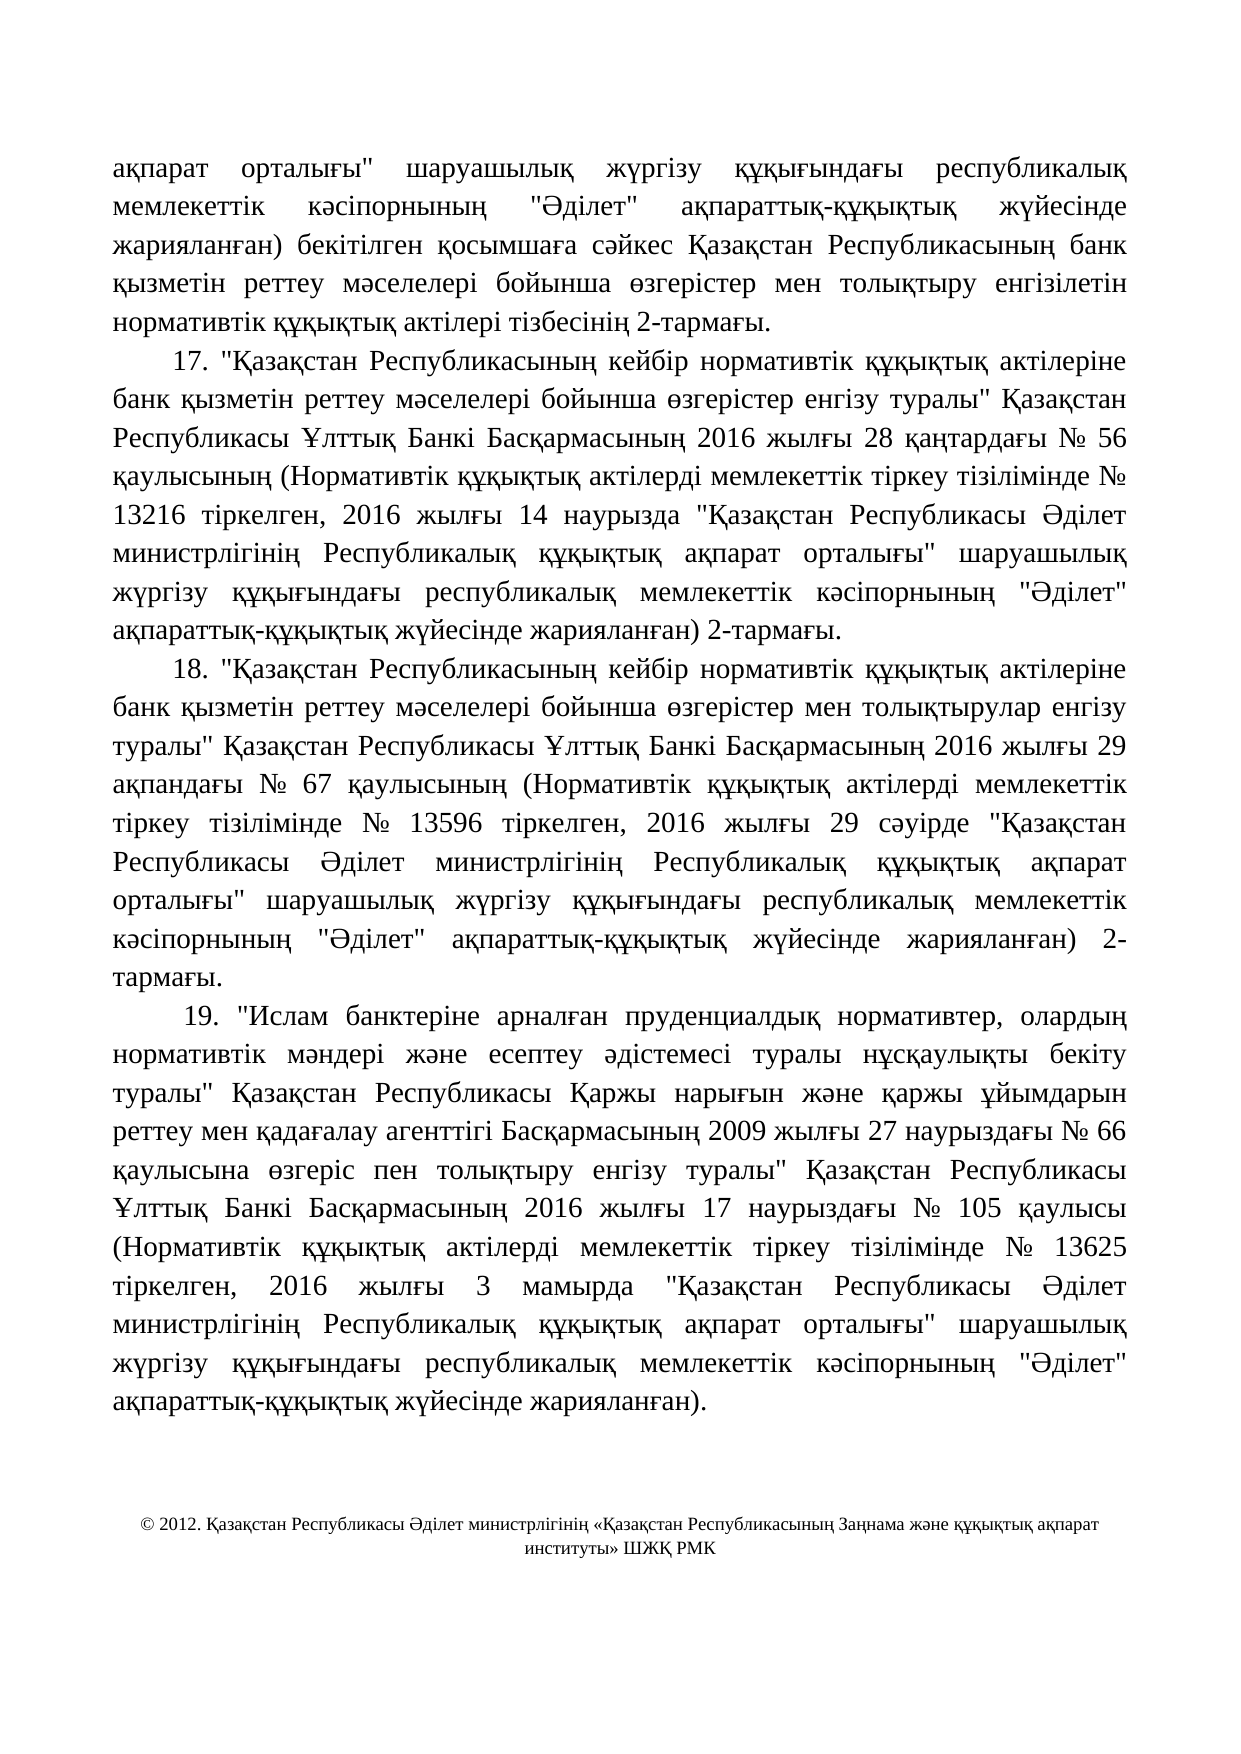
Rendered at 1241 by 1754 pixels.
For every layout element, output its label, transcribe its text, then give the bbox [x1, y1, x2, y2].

text 19. "Ислам банктеріне арналған пруденциалдық нормативтер, олардың нормативтік мәндері және есептеу әдістемесі туралы нұсқаулықты бекіту туралы" Қазақстан Республикасы Қаржы нарығын және қаржы ұйымдарын реттеу мен қадағалау агенттігі Басқармасының 2009 жылғы 27 наурыздағы № 66 қаулысына өзгеріс пен толықтыру енгізу туралы" Қазақстан Республикасы Ұлттық Банкі Басқармасының 2016 жылғы 17 наурыздағы № 105 қаулысы (Нормативтік құқықтық актілерді мемлекеттік тіркеу тізілімінде № 13625 тіркелген, 2016 жылғы 3 мамырда "Қазақстан Республикасы Әділет министрлігінің Республикалық құқықтық ақпарат орталығы" шаруашылық жүргізу құқығындағы республикалық мемлекеттік кәсіпорнының "Әділет" ақпараттық-құқықтық жүйесінде жарияланған). [112, 998, 1128, 1417]
text 18. "Қазақстан Республикасының кейбір нормативтік құқықтық актілеріне банк қызметін реттеу мәселелері бойынша өзгерістер мен толықтырулар енгізу туралы" Қазақстан Республикасы Ұлттық Банкі Басқармасының 2016 жылғы 29 ақпандағы № 67 қаулысының (Нормативтік құқықтық актілерді мемлекеттік тіркеу тізілімінде № 13596 тіркелген, 2016 жылғы 29 сәуірде "Қазақстан Республикасы Әділет министрлігінің Республикалық құқықтық ақпарат орталығы" шаруашылық жүргізу құқығындағы республикалық мемлекеттік кәсіпорнының "Әділет" ақпараттық-құқықтық жүйесінде жарияланған) 2-тармағы. [112, 651, 1128, 993]
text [112, 150, 1128, 338]
text © 2012. Қазақстан Республикасы Әділет министрлігінің «Қазақстан Республикасының Заңнама және құқықтық ақпарат институты» ШЖҚ РМК [112, 1512, 1128, 1559]
text 17. "Қазақстан Республикасының кейбір нормативтік құқықтық актілеріне банк қызметін реттеу мәселелері бойынша өзгерістер енгізу туралы" Қазақстан Республикасы Ұлттық Банкі Басқармасының 2016 жылғы 28 қаңтардағы № 56 қаулысының (Нормативтік құқықтық актілерді мемлекеттік тіркеу тізілімінде № 13216 тіркелген, 2016 жылғы 14 наурызда "Қазақстан Республикасы Әділет министрлігінің Республикалық құқықтық ақпарат орталығы" шаруашылық жүргізу құқығындағы республикалық мемлекеттік кәсіпорнының "Әділет" ақпараттық-құқықтық жүйесінде жарияланған) 2-тармағы. [112, 343, 1128, 646]
